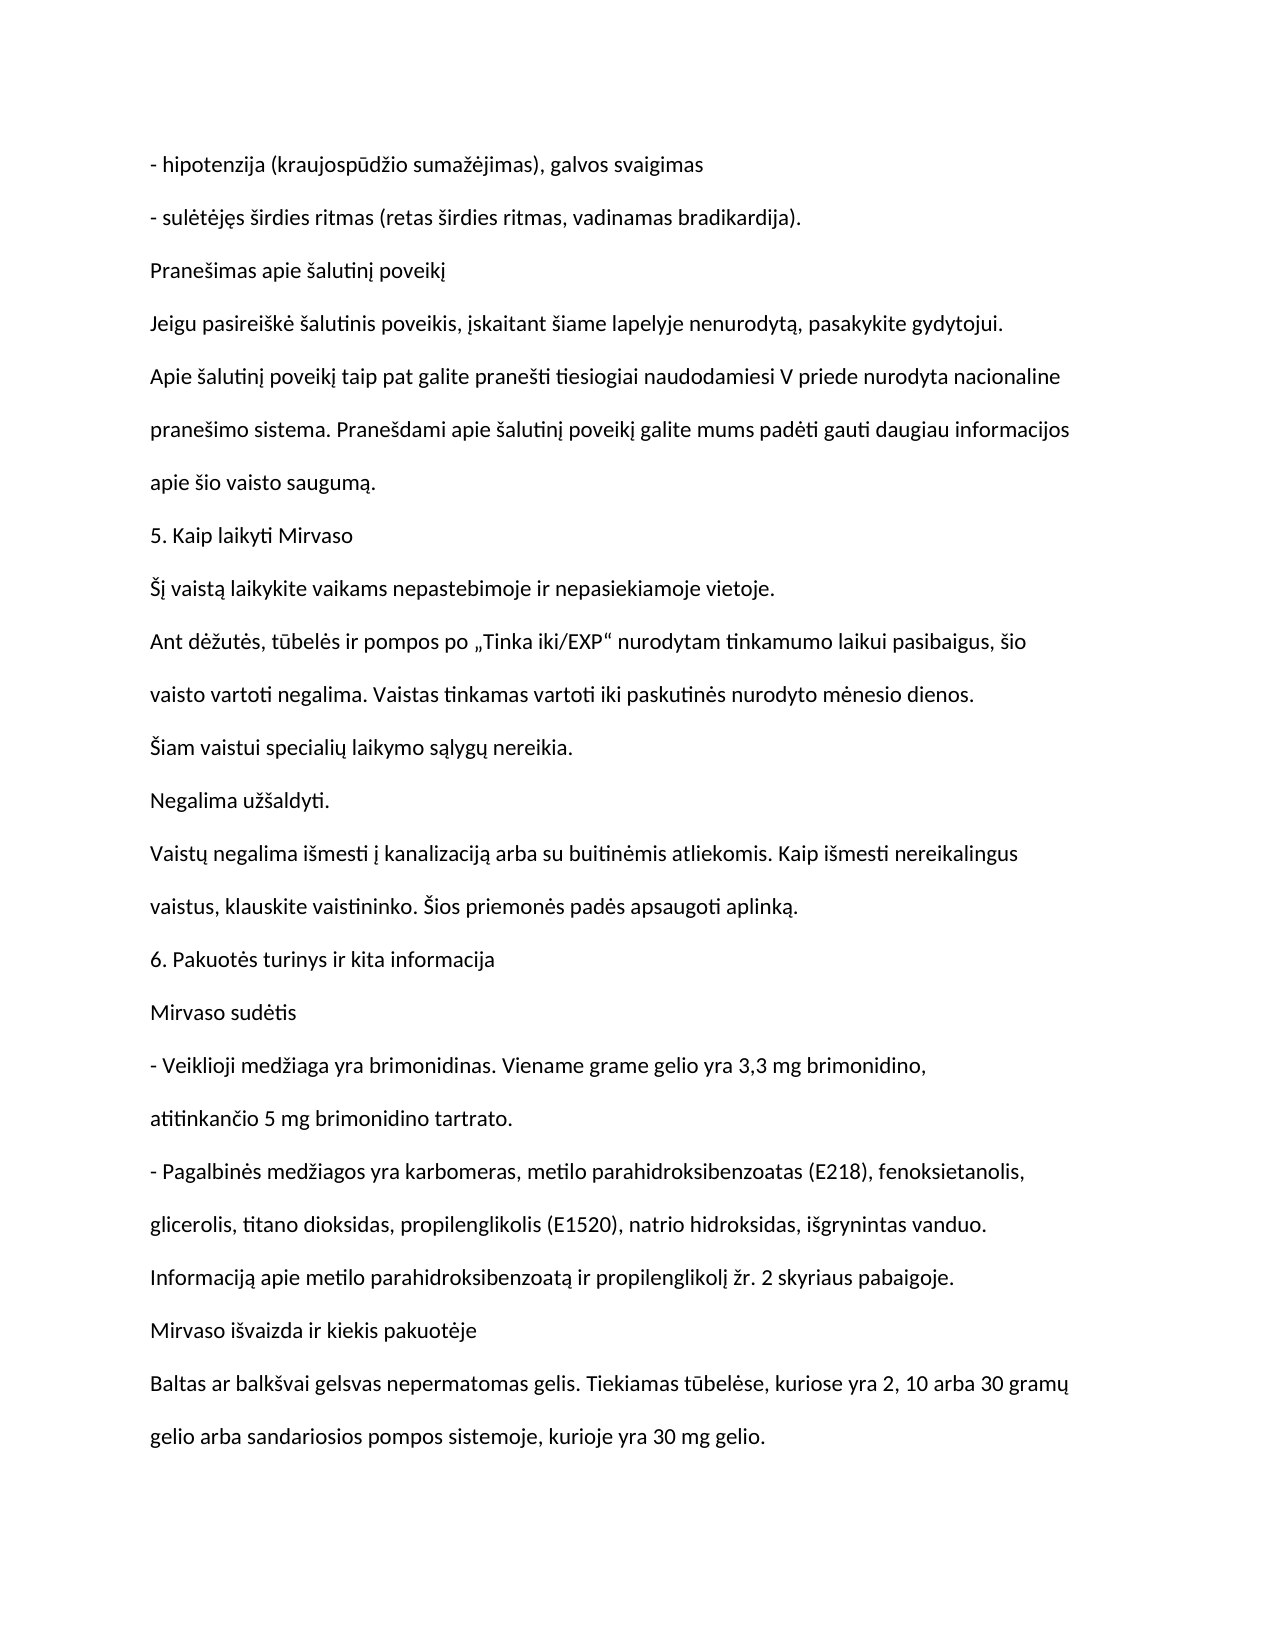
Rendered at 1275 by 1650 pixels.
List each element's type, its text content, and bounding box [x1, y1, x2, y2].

text Šiam vaistui specialių laikymo sąlygų nereikia. [150, 733, 1125, 761]
text atitinkančio 5 mg brimonidino tartrato. [150, 1104, 1125, 1132]
text Jeigu pasireiškė šalutinis poveikis, įskaitant šiame lapelyje nenurodytą, pasakykite gydytojui. [150, 309, 1125, 337]
text apie šio vaisto saugumą. [150, 468, 1125, 496]
text glicerolis, titano dioksidas, propilenglikolis (E1520), natrio hidroksidas, išgrynintas vanduo. [150, 1210, 1125, 1238]
text Vaistų negalima išmesti į kanalizaciją arba su buitinėmis atliekomis. Kaip išmesti nereikalingus [150, 839, 1125, 867]
text Mirvaso sudėtis [150, 998, 1125, 1026]
text Baltas ar balkšvai gelsvas nepermatomas gelis. Tiekiamas tūbelėse, kuriose yra 2, 10 arba 30 gramų [150, 1369, 1125, 1397]
text Pranešimas apie šalutinį poveikį [150, 256, 1125, 284]
text gelio arba sandariosios pompos sistemoje, kurioje yra 30 mg gelio. [150, 1422, 1125, 1451]
text pranešimo sistema. Pranešdami apie šalutinį poveikį galite mums padėti gauti daugiau informacijos [150, 415, 1125, 443]
text Negalima užšaldyti. [150, 786, 1125, 814]
text Šį vaistą laikykite vaikams nepastebimoje ir nepasiekiamoje vietoje. [150, 574, 1125, 602]
text vaisto vartoti negalima. Vaistas tinkamas vartoti iki paskutinės nurodyto mėnesio dienos. [150, 680, 1125, 708]
text - sulėtėjęs širdies ritmas (retas širdies ritmas, vadinamas bradikardija). [150, 203, 1125, 231]
text 6. Pakuotės turinys ir kita informacija [150, 945, 1125, 973]
text - hipotenzija (kraujospūdžio sumažėjimas), galvos svaigimas [150, 150, 1125, 178]
text vaistus, klauskite vaistininko. Šios priemonės padės apsaugoti aplinką. [150, 892, 1125, 920]
text Ant dėžutės, tūbelės ir pompos po „Tinka iki/EXP“ nurodytam tinkamumo laikui pasibaigus, šio [150, 627, 1125, 655]
text Mirvaso išvaizda ir kiekis pakuotėje [150, 1316, 1125, 1344]
text Informaciją apie metilo parahidroksibenzoatą ir propilenglikolį žr. 2 skyriaus pabaigoje. [150, 1263, 1125, 1291]
text - Pagalbinės medžiagos yra karbomeras, metilo parahidroksibenzoatas (E218), fenoksietanolis, [150, 1157, 1125, 1185]
text 5. Kaip laikyti Mirvaso [150, 521, 1125, 549]
text - Veiklioji medžiaga yra brimonidinas. Viename grame gelio yra 3,3 mg brimonidino, [150, 1051, 1125, 1079]
text Apie šalutinį poveikį taip pat galite pranešti tiesiogiai naudodamiesi V priede nurodyta nacionaline [150, 362, 1125, 390]
